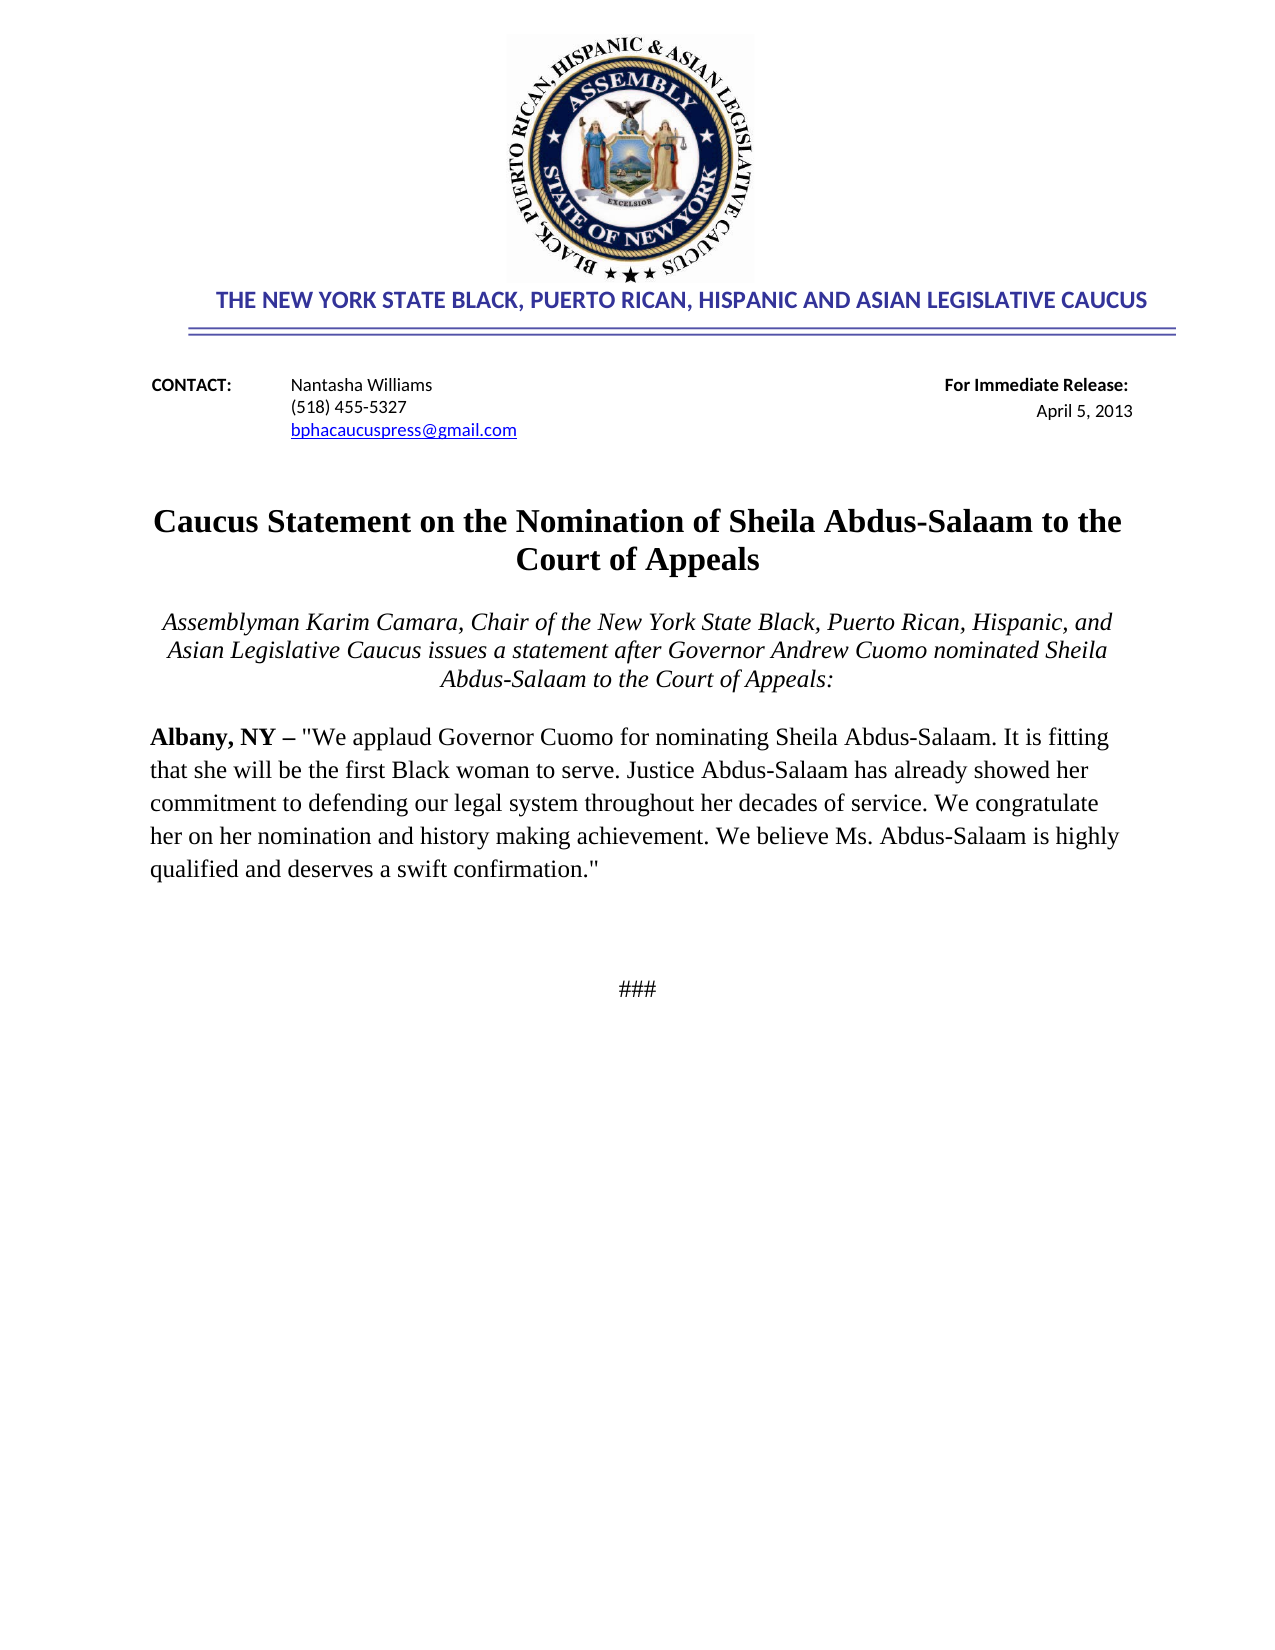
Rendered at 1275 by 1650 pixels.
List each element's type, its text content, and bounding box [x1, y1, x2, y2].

table_header CONTACT: [150, 371, 289, 443]
picture [506, 34, 755, 283]
text ### [150, 974, 1125, 1003]
table_header Nantasha Williams (518) 455-5327 bphacaucuspress@gmail.com [289, 371, 714, 443]
table_header For Immediate Release: [714, 371, 1134, 443]
picture [188, 318, 1176, 344]
table_header THE STATE BLACK, PUERTO RICAN, HISPANIC ASIAN LEGISLATIVE CAUCUS [145, 284, 1219, 371]
text Assemblyman Karim Camara, Chair of the Black, Puerto Rican, Hispanic, and Asian Legislative Caucus issues a statement after Governor Andrew Cuomo nominated Sheila Abdus-Salaam to the Court of Appeals: [150, 607, 1125, 693]
text Albany, NY – "We applaud Governor Cuomo for nominating Sheila Abdus-Salaam. It is fitting that she will be the first Black woman to serve. Justice Abdus-Salaam has already showed her commitment to defending our legal system throughout her decades of service. We congratulate her on her nomination and history making achievement. We believe Ms. Abdus-Salaam is highly qualified and deserves a swift confirmation." [150, 722, 1125, 883]
text Caucus Statement on the Nomination of Sheila Abdus-Salaam to the Court of Appeals [150, 501, 1125, 578]
